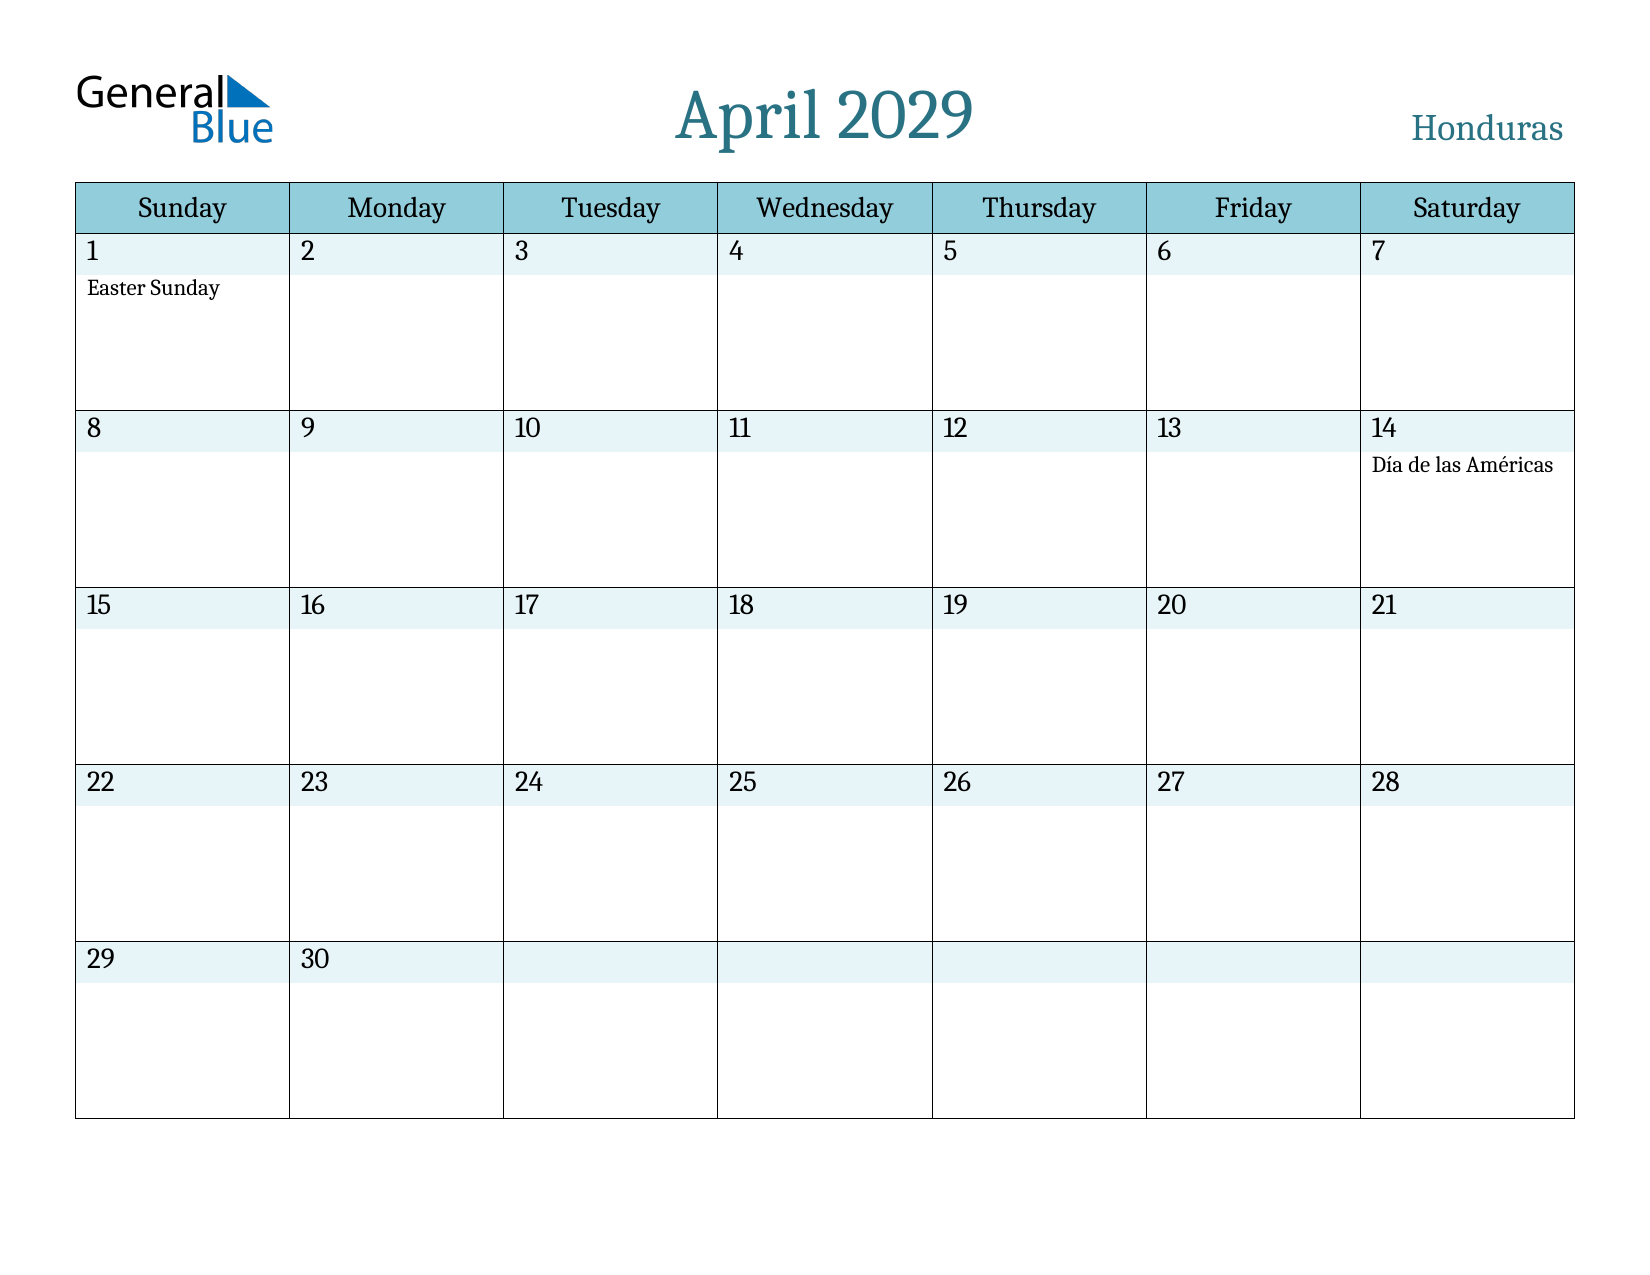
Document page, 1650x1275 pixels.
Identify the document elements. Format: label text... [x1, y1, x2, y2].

table_cell 21 [1361, 588, 1574, 629]
table_cell [504, 806, 717, 941]
table_cell [718, 452, 932, 587]
table_cell [1147, 983, 1360, 1118]
table_cell 6 [1147, 234, 1360, 275]
table_cell 23 [290, 765, 503, 806]
table_cell [1147, 275, 1360, 410]
table_cell Día de las Américas [1361, 452, 1574, 587]
table_cell 26 [933, 765, 1146, 806]
table_cell [504, 452, 717, 587]
table_cell [504, 942, 717, 983]
table_cell 25 [718, 765, 932, 806]
table_cell [76, 983, 289, 1118]
table_cell 4 [718, 234, 932, 275]
table_cell [290, 629, 503, 764]
table_cell Thursday [933, 183, 1146, 233]
table_cell Monday [290, 183, 503, 233]
table_cell Saturday [1361, 183, 1574, 233]
table_cell [1361, 275, 1574, 410]
table_cell 14 [1361, 411, 1574, 452]
table_cell 22 [76, 765, 289, 806]
table_cell [1147, 629, 1360, 764]
table_cell [504, 629, 717, 764]
table_cell Easter Sunday [76, 275, 289, 410]
table_cell [1147, 806, 1360, 941]
table_cell 15 [76, 588, 289, 629]
table_cell [933, 806, 1146, 941]
table_cell Wednesday [718, 183, 932, 233]
table_cell [933, 275, 1146, 410]
table_cell [1147, 452, 1360, 587]
table_cell 8 [76, 411, 289, 452]
table_cell 17 [504, 588, 717, 629]
table_cell 2 [290, 234, 503, 275]
table_cell [1361, 942, 1574, 983]
table_cell 7 [1361, 234, 1574, 275]
table_cell [718, 629, 932, 764]
table_cell 1 [76, 234, 289, 275]
table_cell [504, 983, 717, 1118]
table_cell 24 [504, 765, 717, 806]
table_cell 27 [1147, 765, 1360, 806]
table_cell [718, 275, 932, 410]
table_cell [290, 806, 503, 941]
table_cell [504, 275, 717, 410]
table_cell Friday [1147, 183, 1360, 233]
table_cell 18 [718, 588, 932, 629]
table_cell 19 [933, 588, 1146, 629]
table_cell [718, 983, 932, 1118]
table_cell 12 [933, 411, 1146, 452]
table_header Honduras [1146, 75, 1574, 182]
picture [77, 75, 273, 143]
table_header April 2029 [504, 75, 1146, 182]
table_cell [933, 452, 1146, 587]
table_cell [933, 629, 1146, 764]
table_cell Sunday [76, 183, 289, 233]
table_cell [76, 452, 289, 587]
table_cell [1147, 942, 1360, 983]
table_cell 5 [933, 234, 1146, 275]
table_cell 9 [290, 411, 503, 452]
table_cell [290, 452, 503, 587]
table_cell 11 [718, 411, 932, 452]
table_cell 20 [1147, 588, 1360, 629]
table_cell 28 [1361, 765, 1574, 806]
table_cell [1361, 983, 1574, 1118]
table_cell [718, 942, 932, 983]
table_cell Tuesday [504, 183, 717, 233]
table_header [76, 75, 503, 182]
table_cell 29 [76, 942, 289, 983]
table_cell [718, 806, 932, 941]
table_cell [76, 629, 289, 764]
table_cell 10 [504, 411, 717, 452]
table_cell [1361, 806, 1574, 941]
table_cell 13 [1147, 411, 1360, 452]
table_cell [1361, 629, 1574, 764]
table_cell 16 [290, 588, 503, 629]
table_cell [290, 983, 503, 1118]
table_cell 30 [290, 942, 503, 983]
table_cell [76, 806, 289, 941]
table_cell [933, 942, 1146, 983]
table_cell [933, 983, 1146, 1118]
table_cell 3 [504, 234, 717, 275]
table_cell [290, 275, 503, 410]
